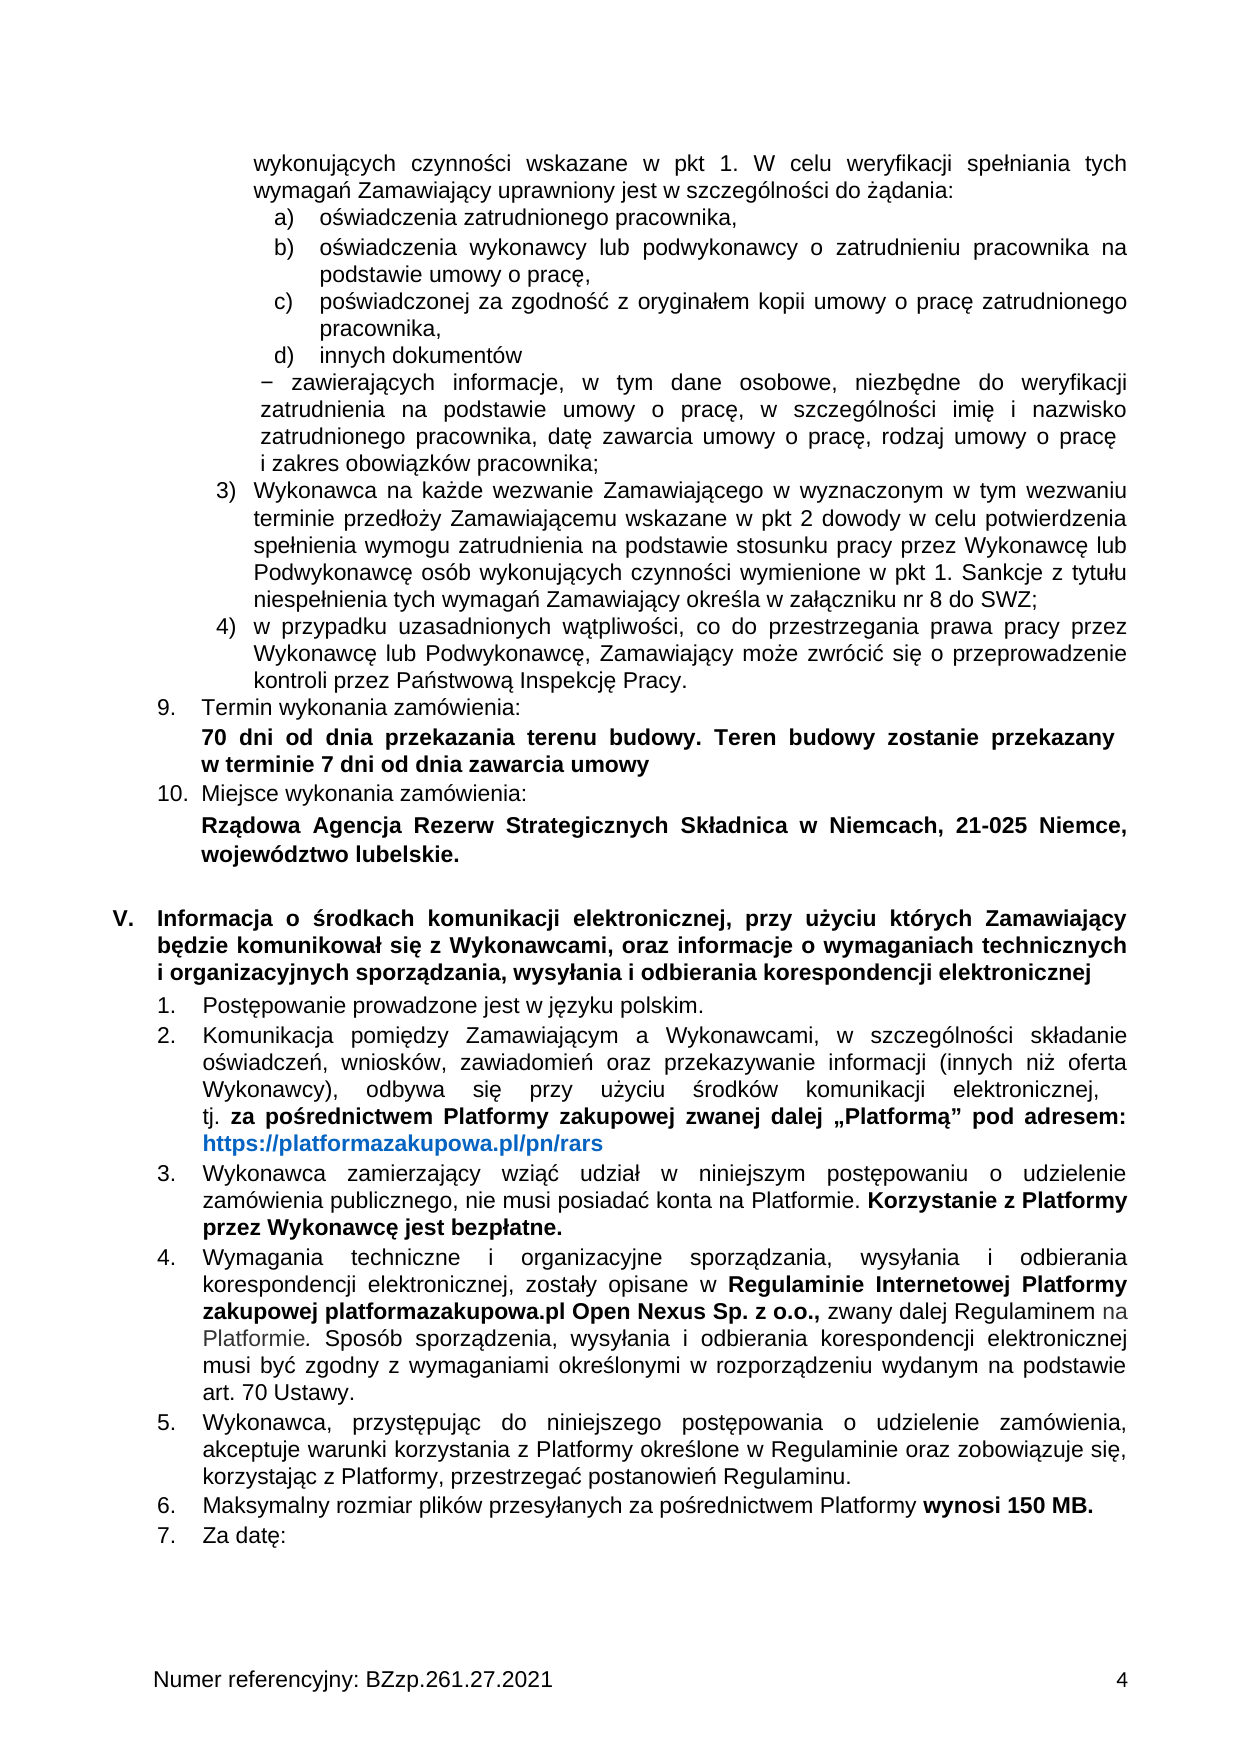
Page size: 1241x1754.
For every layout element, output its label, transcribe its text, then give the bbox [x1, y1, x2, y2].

list Miejsce wykonania zamówienia: [157, 780, 1128, 807]
list poświadczonej za zgodność z oryginałem kopii umowy o pracę zatrudnionego pracownika, [274, 288, 1127, 341]
text Rządowa Agencja Rezerw Strategicznych Składnica w Niemcach, 21-025 Niemce, województwo lubelskie. [201, 812, 1128, 867]
list w przypadku uzasadnionych wątpliwości, co do przestrzegania prawa pracy przez Wykonawcę lub Podwykonawcę, Zamawiający może zwrócić się o przeprowadzenie kontroli przez Państwową Inspekcję Pracy. [216, 613, 1127, 693]
list Wykonawca, przystępując do niniejszego postępowania o udzielenie zamówienia, akceptuje warunki korzystania z Platformy określone w Regulaminie oraz zobowiązuje się, korzystając z Platformy, przestrzegać postanowień Regulaminu. [157, 1409, 1127, 1489]
list Termin wykonania zamówienia: [157, 694, 1127, 721]
subtitle Informacja o środkach komunikacji elektronicznej, przy użyciu których Zamawiający będzie komunikował się z Wykonawcami, oraz informacje o wymaganiach technicznych i organizacyjnych sporządzania, wysyłania i odbierania korespondencji elektronicznej [112, 905, 1128, 985]
list innych dokumentów [274, 342, 1127, 368]
list Wykonawca na każde wezwanie Zamawiającego w wyznaczonym w tym wezwaniu terminie przedłoży Zamawiającemu wskazane w pkt 2 dowody w celu potwierdzenia spełnienia wymogu zatrudnienia na podstawie stosunku pracy przez Wykonawcę lub Podwykonawcę osób wykonujących czynności wymienione w pkt 1. Sankcje z tytułu niespełnienia tych wymagań Zamawiający określa w załączniku nr 8 do SWZ; [216, 477, 1127, 612]
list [216, 150, 1127, 203]
list oświadczenia zatrudnionego pracownika, [274, 204, 1127, 231]
list Komunikacja pomiędzy Zamawiającym a Wykonawcami, w szczególności składanie oświadczeń, wniosków, zawiadomień oraz przekazywanie informacji (innych niż oferta Wykonawcy), odbywa się przy użyciu środków komunikacji elektronicznej, tj. za pośrednictwem Platformy zakupowej zwanej dalej „Platformą” pod adresem: https://platformazakupowa.pl/pn/rars [157, 1022, 1127, 1157]
list Postępowanie prowadzone jest w języku polskim. [157, 992, 1127, 1019]
list Wykonawca zamierzający wziąć udział w niniejszym postępowaniu o udzielenie zamówienia publicznego, nie musi posiadać konta na Platformie. Korzystanie z Platformy przez Wykonawcę jest bezpłatne. [157, 1160, 1127, 1240]
text 70 dni od dnia przekazania terenu budowy. Teren budowy zostanie przekazany w terminie 7 dni od dnia zawarcia umowy [201, 724, 1127, 777]
list Wymagania techniczne i organizacyjne sporządzania, wysyłania i odbierania korespondencji elektronicznej, zostały opisane w Regulaminie Internetowej Platformy zakupowej platformazakupowa.pl Open Nexus Sp. z o.o., zwany dalej Regulaminem na Platformie. Sposób sporządzenia, wysyłania i odbierania korespondencji elektronicznej musi być zgodny z wymaganiami określonymi w rozporządzeniu wydanym na podstawie art. 70 Ustawy. [157, 1244, 1127, 1405]
list Za datę: [157, 1522, 1127, 1548]
list oświadczenia wykonawcy lub podwykonawcy o zatrudnieniu pracownika na podstawie umowy o pracę, [274, 234, 1127, 287]
list Maksymalny rozmiar plików przesyłanych za pośrednictwem Platformy wynosi 150 MB. [157, 1492, 1127, 1519]
text − zawierających informacje, w tym dane osobowe, niezbędne do weryfikacji zatrudnienia na podstawie umowy o pracę, w szczególności imię i nazwisko zatrudnionego pracownika, datę zawarcia umowy o pracę, rodzaj umowy o pracę i zakres obowiązków pracownika; [260, 369, 1127, 477]
